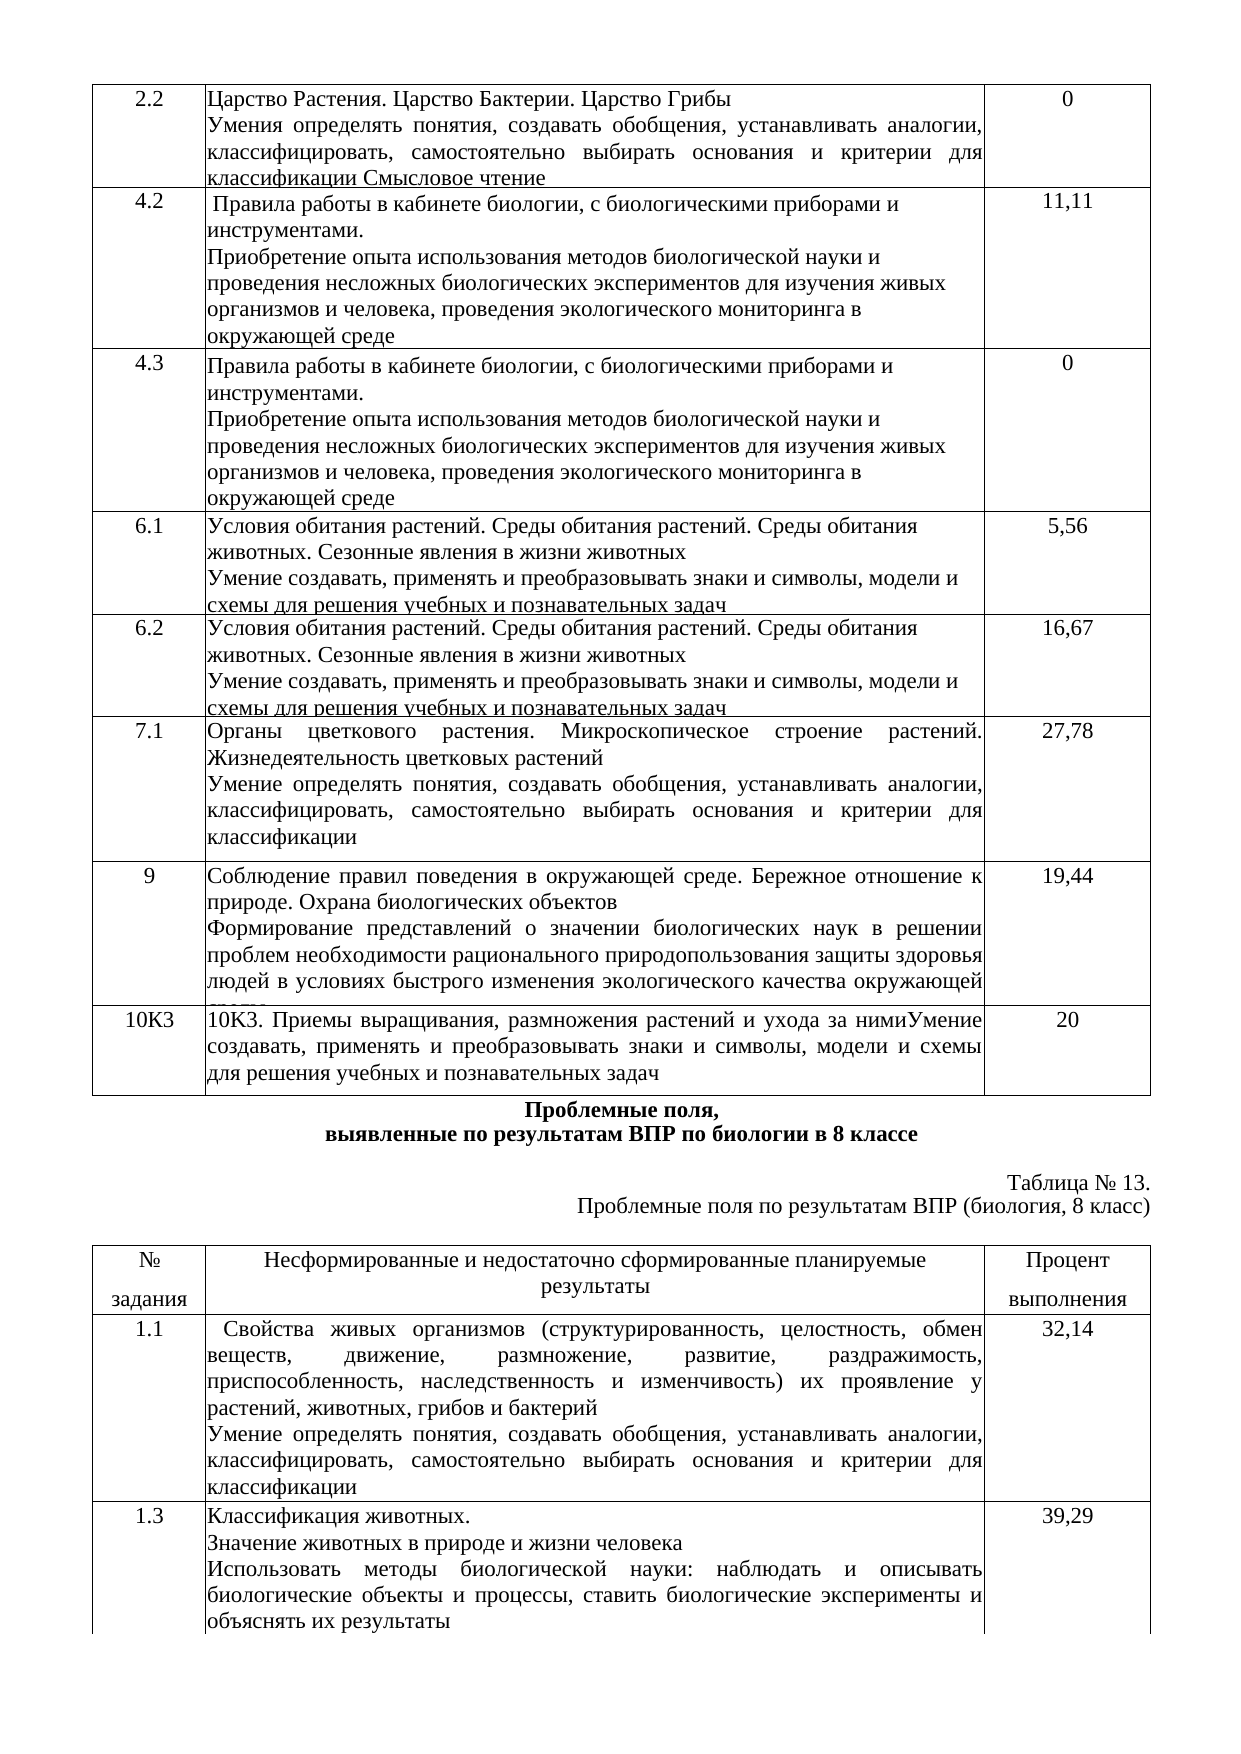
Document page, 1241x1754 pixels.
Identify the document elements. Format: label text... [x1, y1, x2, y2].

table_cell 32,14 [985, 1315, 1150, 1501]
table_cell 4.3 [93, 349, 205, 511]
table_cell 0 [985, 349, 1150, 511]
table_cell 6.2 [93, 615, 205, 716]
table_header Несформированные и недостаточно сформированные планируемые результаты [206, 1246, 984, 1314]
table_cell 10K3. Приемы выращивания, размножения растений и ухода за нимиУмение создавать, применять и преобразовывать знаки и символы, модели и схемы для решения учебных и познавательных задач [206, 1006, 984, 1095]
table_cell Условия обитания растений. Среды обитания растений. Среды обитания животных. Сезонные явления в жизни животных Умение создавать, применять и преобразовывать знаки и символы, модели и схемы для решения учебных и познавательных задач [206, 512, 984, 613]
table_cell Классификация животных. Значение животных в природе и жизни человека Использовать методы биологической науки: наблюдать и описывать биологические объекты и процессы, ставить биологические эксперименты и объяснять их результаты [206, 1502, 984, 1634]
table_cell Правила работы в кабинете биологии, с биологическими приборами и инструментами. Приобретение опыта использования методов биологической науки и проведения несложных биологических экспериментов для изучения живых организмов и человека, проведения экологического мониторинга в окружающей среде [206, 349, 984, 511]
table_cell Органы цветкового растения. Микроскопическое строение растений. Жизнедеятельность цветковых растений Умение определять понятия, создавать обобщения, устанавливать аналогии, классифицировать, самостоятельно выбирать основания и критерии для классификации [206, 717, 984, 861]
table_cell 0 [985, 85, 1150, 187]
text выявленные по результатам ВПР по биологии в 8 классе [80, 1123, 1163, 1147]
text Таблица № 13. [80, 1171, 1151, 1195]
table_cell Соблюдение правил поведения в окружающей среде. Бережное отношение к природе. Охрана биологических объектов Формирование представлений о значении биологических наук в решении проблем необходимости рационального природопользования защиты здоровья людей в условиях быстрого изменения экологического качества окружающей среды [206, 862, 984, 1005]
table_cell 10К3 [93, 1006, 205, 1095]
text Проблемные поля, [80, 1099, 1163, 1123]
table_cell 1.1 [93, 1315, 205, 1501]
table_cell 9 [93, 862, 205, 1005]
table_cell 5,56 [985, 512, 1150, 613]
table_cell Царство Растения. Царство Бактерии. Царство Грибы Умения определять понятия, создавать обобщения, устанавливать аналогии, классифицировать, самостоятельно выбирать основания и критерии для классификации Смысловое чтение [206, 85, 984, 187]
table_cell 2.2 [93, 85, 205, 187]
table_header № задания [93, 1246, 205, 1314]
table_cell 39,29 [985, 1502, 1150, 1634]
table_cell 11,11 [985, 188, 1150, 348]
table_cell 6.1 [93, 512, 205, 613]
table_cell 20 [985, 1006, 1150, 1095]
table_cell 16,67 [985, 615, 1150, 716]
table_cell 4.2 [93, 188, 205, 348]
table_cell 1.3 [93, 1502, 205, 1634]
table_cell 7.1 [93, 717, 205, 861]
table_cell 19,44 [985, 862, 1150, 1005]
table_cell 27,78 [985, 717, 1150, 861]
table_cell Правила работы в кабинете биологии, с биологическими приборами и инструментами. Приобретение опыта использования методов биологической науки и проведения несложных биологических экспериментов для изучения живых организмов и человека, проведения экологического мониторинга в окружающей среде [206, 188, 984, 348]
text Проблемные поля по результатам ВПР (биология, 8 класс) [80, 1195, 1151, 1219]
table_header Процент выполнения [985, 1246, 1150, 1314]
table_cell Условия обитания растений. Среды обитания растений. Среды обитания животных. Сезонные явления в жизни животных Умение создавать, применять и преобразовывать знаки и символы, модели и схемы для решения учебных и познавательных задач [206, 615, 984, 716]
table_cell Свойства живых организмов (структурированность, целостность, обмен веществ, движение, размножение, развитие, раздражимость, приспособленность, наследственность и изменчивость) их проявление у растений, животных, грибов и бактерий Умение определять понятия, создавать обобщения, устанавливать аналогии, классифицировать, самостоятельно выбирать основания и критерии для классификации [206, 1315, 984, 1501]
